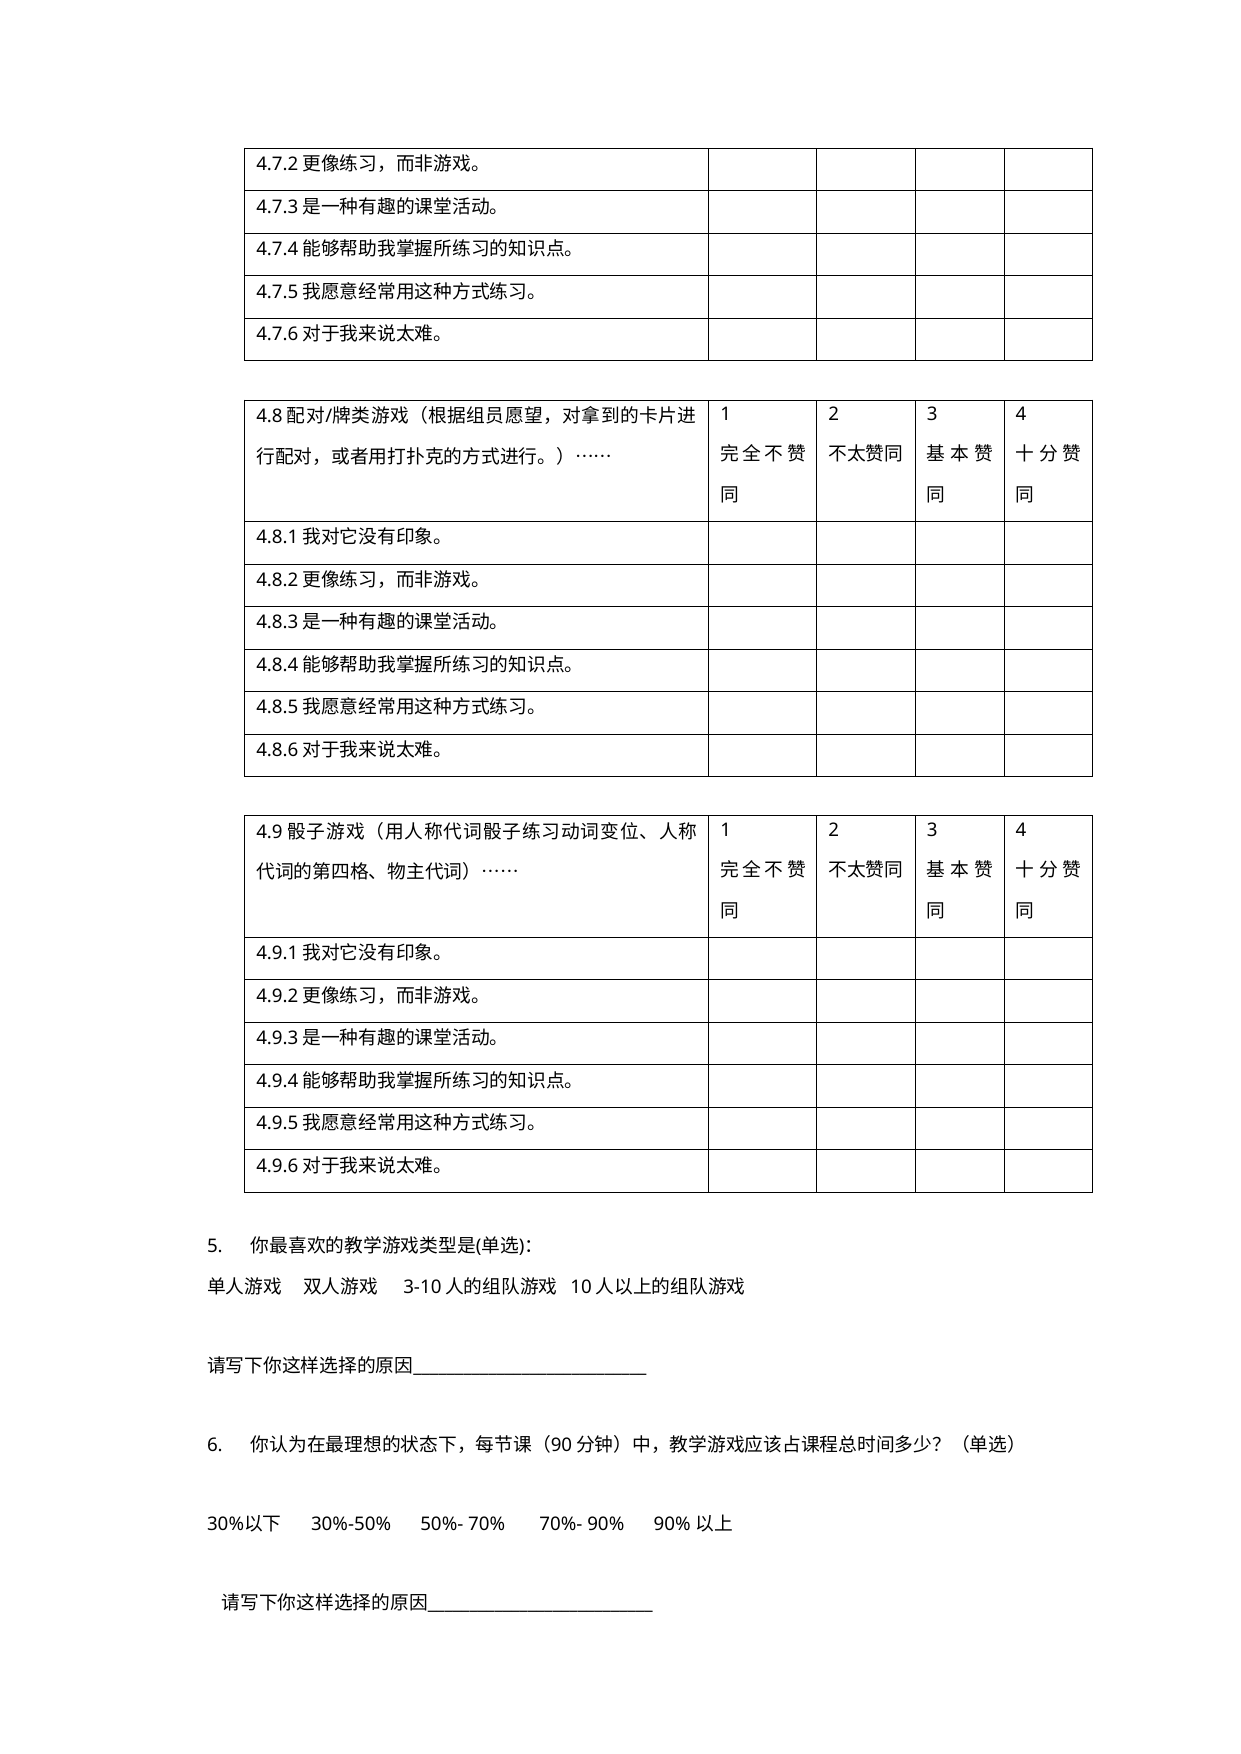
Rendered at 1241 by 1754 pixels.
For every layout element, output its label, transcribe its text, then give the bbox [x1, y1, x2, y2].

text 请写下你这样选择的原因____________________________ [207, 1351, 1063, 1378]
text 单人游戏 双人游戏 3-10人的组队游戏 10人以上的组队游戏 [207, 1272, 1063, 1299]
table_cell [1005, 980, 1092, 1022]
table_cell [1005, 735, 1092, 776]
table_cell [817, 692, 915, 733]
table_cell 4.7.5我愿意经常用这种方式练习。 [245, 276, 708, 318]
table_cell [709, 1150, 816, 1192]
table_cell [817, 735, 915, 776]
table_cell [817, 149, 915, 190]
table_header 4 十分赞同 [1005, 816, 1092, 937]
table_header 1 完全不赞同 [709, 816, 816, 937]
table_cell 4.9.3是一种有趣的课堂活动。 [245, 1023, 708, 1064]
table_cell [817, 1065, 915, 1107]
table_cell [1005, 234, 1092, 275]
table_cell [1005, 1108, 1092, 1149]
table_cell [916, 1065, 1004, 1107]
table_cell [709, 938, 816, 979]
table_header 2 不太赞同 [817, 401, 915, 521]
table_cell 4.8.6对于我来说太难。 [245, 735, 708, 776]
table_cell [916, 522, 1004, 563]
table_header 1 完全不赞同 [709, 401, 816, 521]
table_cell 4.7.6对于我来说太难。 [245, 319, 708, 360]
table_header 4.9骰子游戏（用人称代词骰子练习动词变位、人称代词的第四格、物主代词）…… [245, 816, 708, 937]
table_header 3 基本赞同 [916, 816, 1004, 937]
table_cell [709, 191, 816, 233]
list 你认为在最理想的状态下，每节课（90分钟）中，教学游戏应该占课程总时间多少？（单选） [207, 1429, 1063, 1457]
table_cell [916, 1023, 1004, 1064]
table_cell [916, 650, 1004, 691]
table_cell [817, 191, 915, 233]
table_cell 4.7.3是一种有趣的课堂活动。 [245, 191, 708, 233]
table_cell [709, 522, 816, 563]
table_cell [1005, 1150, 1092, 1192]
table_cell [916, 319, 1004, 360]
table_cell [709, 980, 816, 1022]
table_cell 4.9.5我愿意经常用这种方式练习。 [245, 1108, 708, 1149]
table_cell [817, 650, 915, 691]
table_cell 4.9.1我对它没有印象。 [245, 938, 708, 979]
table_cell [1005, 1023, 1092, 1064]
text 30%以下 30%-50% 50%- 70% 70%- 90% 90% 以上 [207, 1508, 1063, 1536]
table_cell [817, 1150, 915, 1192]
text 请写下你这样选择的原因___________________________ [207, 1587, 1063, 1615]
table_cell 4.9.2更像练习，而非游戏。 [245, 980, 708, 1022]
table_cell 4.9.6对于我来说太难。 [245, 1150, 708, 1192]
table_cell [709, 650, 816, 691]
table_cell [1005, 191, 1092, 233]
table_cell [817, 938, 915, 979]
table_cell [916, 735, 1004, 776]
table_cell [916, 692, 1004, 733]
table_cell [817, 607, 915, 648]
list 你最喜欢的教学游戏类型是(单选)： [207, 1231, 1063, 1258]
table_cell 4.8.3是一种有趣的课堂活动。 [245, 607, 708, 648]
table_cell [916, 276, 1004, 318]
table_header 2 不太赞同 [817, 816, 915, 937]
table_header 4.8配对/牌类游戏（根据组员愿望，对拿到的卡片进行配对，或者用打扑克的方式进行。）…… [245, 401, 708, 521]
table_cell [709, 319, 816, 360]
table_cell 4.8.2更像练习，而非游戏。 [245, 565, 708, 606]
table_cell [817, 234, 915, 275]
table_cell [817, 980, 915, 1022]
table_cell [1005, 938, 1092, 979]
table_cell [817, 319, 915, 360]
table_cell 4.9.4能够帮助我掌握所练习的知识点。 [245, 1065, 708, 1107]
table_cell [916, 565, 1004, 606]
table_cell 4.8.5我愿意经常用这种方式练习。 [245, 692, 708, 733]
table_cell [709, 276, 816, 318]
table_cell [1005, 565, 1092, 606]
table_cell [709, 1108, 816, 1149]
table_cell [1005, 276, 1092, 318]
table_cell [916, 234, 1004, 275]
table_cell [1005, 650, 1092, 691]
table_cell [916, 191, 1004, 233]
table_cell [916, 1150, 1004, 1192]
table_cell [817, 1023, 915, 1064]
table_cell [916, 149, 1004, 190]
table_cell [709, 565, 816, 606]
table_cell [1005, 149, 1092, 190]
table_cell [1005, 522, 1092, 563]
table_cell 4.8.4能够帮助我掌握所练习的知识点。 [245, 650, 708, 691]
table_cell [709, 1023, 816, 1064]
table_cell [709, 607, 816, 648]
table_cell [916, 938, 1004, 979]
table_cell 4.8.1我对它没有印象。 [245, 522, 708, 563]
table_cell [1005, 692, 1092, 733]
table_cell [709, 1065, 816, 1107]
table_cell [1005, 1065, 1092, 1107]
table_cell 4.7.4能够帮助我掌握所练习的知识点。 [245, 234, 708, 275]
table_cell [916, 980, 1004, 1022]
table_cell [1005, 607, 1092, 648]
table_cell [817, 565, 915, 606]
table_cell [1005, 319, 1092, 360]
table_cell [817, 1108, 915, 1149]
table_header 3 基本赞同 [916, 401, 1004, 521]
table_cell [709, 234, 816, 275]
table_cell 4.7.2更像练习，而非游戏。 [245, 149, 708, 190]
table_cell [916, 607, 1004, 648]
table_header 4 十分赞同 [1005, 401, 1092, 521]
table_cell [709, 149, 816, 190]
table_cell [817, 276, 915, 318]
table_cell [817, 522, 915, 563]
table_cell [709, 735, 816, 776]
table_cell [916, 1108, 1004, 1149]
table_cell [709, 692, 816, 733]
